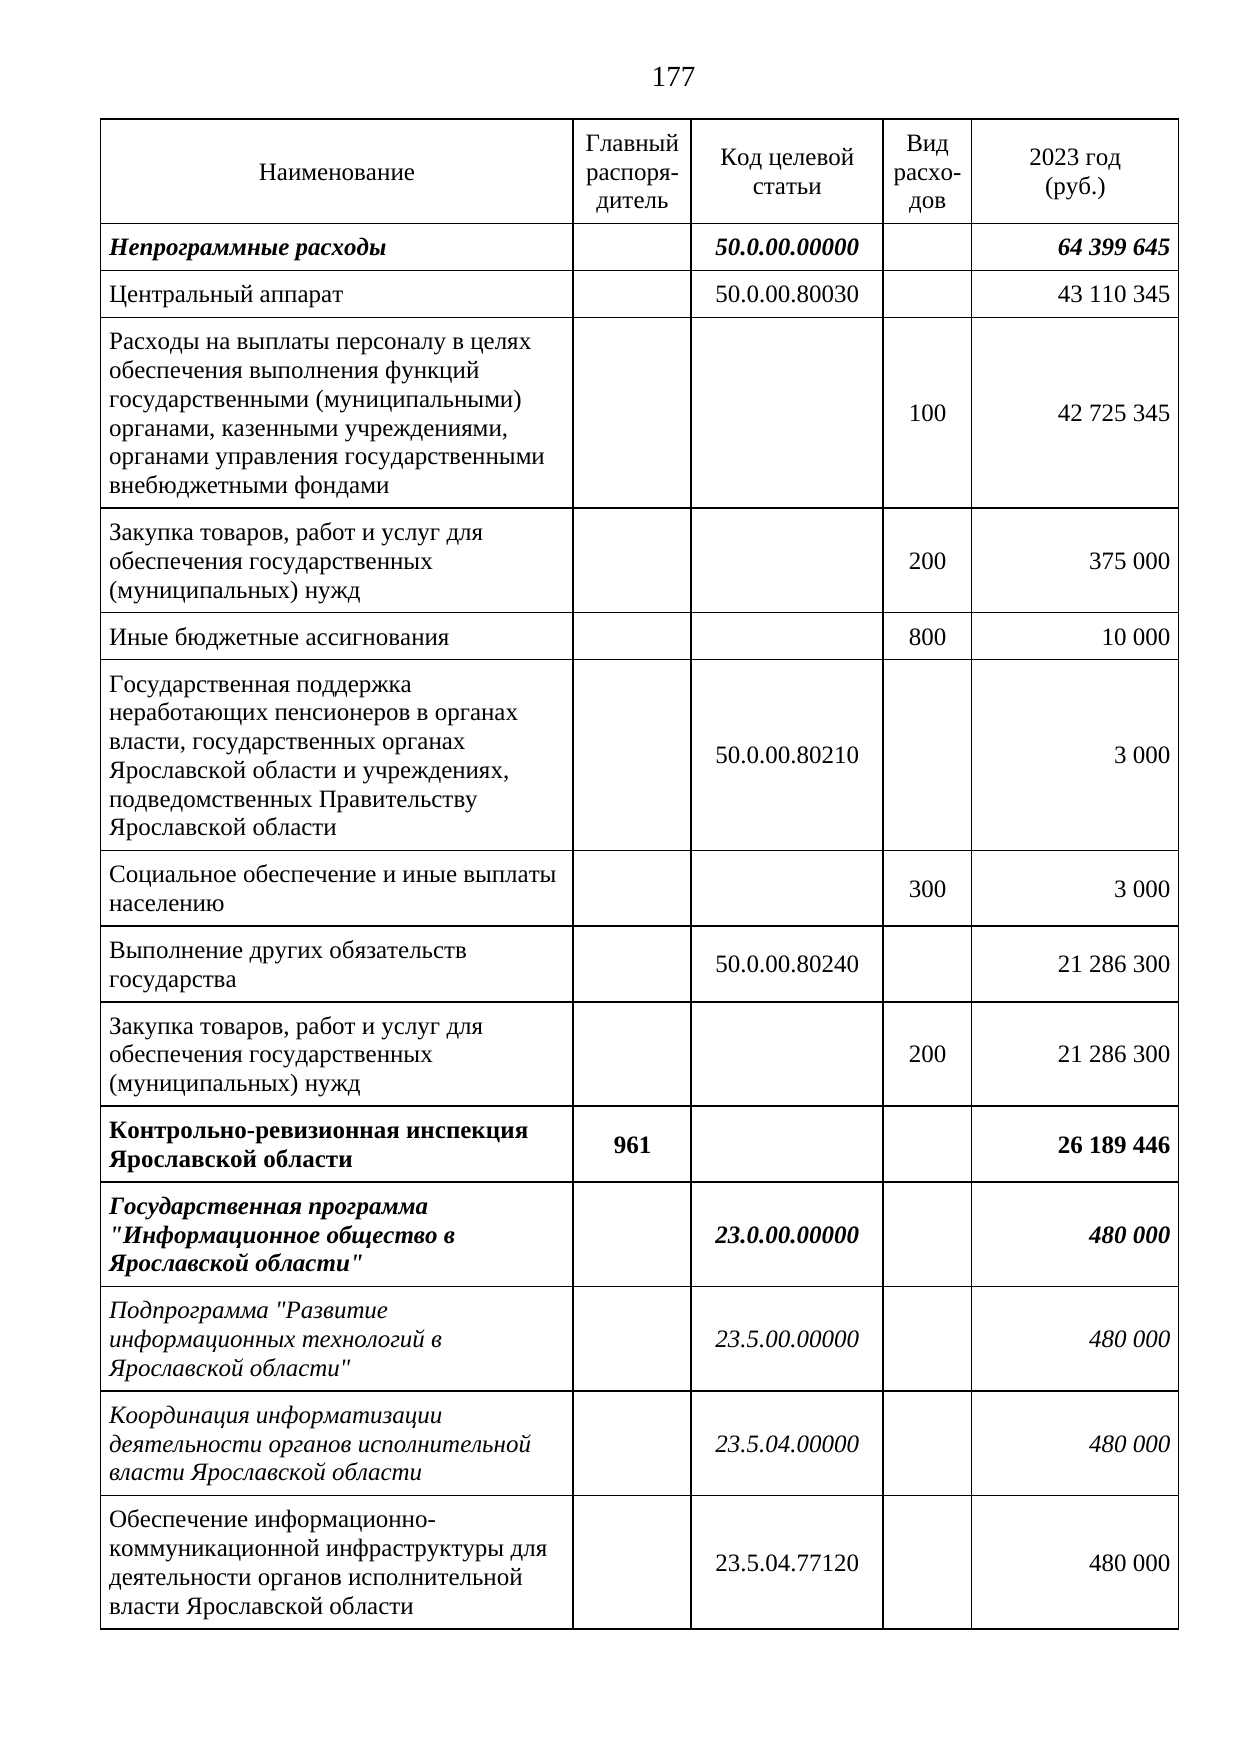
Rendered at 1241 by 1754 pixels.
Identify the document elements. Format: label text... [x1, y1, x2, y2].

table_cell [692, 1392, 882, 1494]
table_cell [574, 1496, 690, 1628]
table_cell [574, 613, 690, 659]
table_header Главный распоря-дитель [574, 120, 690, 223]
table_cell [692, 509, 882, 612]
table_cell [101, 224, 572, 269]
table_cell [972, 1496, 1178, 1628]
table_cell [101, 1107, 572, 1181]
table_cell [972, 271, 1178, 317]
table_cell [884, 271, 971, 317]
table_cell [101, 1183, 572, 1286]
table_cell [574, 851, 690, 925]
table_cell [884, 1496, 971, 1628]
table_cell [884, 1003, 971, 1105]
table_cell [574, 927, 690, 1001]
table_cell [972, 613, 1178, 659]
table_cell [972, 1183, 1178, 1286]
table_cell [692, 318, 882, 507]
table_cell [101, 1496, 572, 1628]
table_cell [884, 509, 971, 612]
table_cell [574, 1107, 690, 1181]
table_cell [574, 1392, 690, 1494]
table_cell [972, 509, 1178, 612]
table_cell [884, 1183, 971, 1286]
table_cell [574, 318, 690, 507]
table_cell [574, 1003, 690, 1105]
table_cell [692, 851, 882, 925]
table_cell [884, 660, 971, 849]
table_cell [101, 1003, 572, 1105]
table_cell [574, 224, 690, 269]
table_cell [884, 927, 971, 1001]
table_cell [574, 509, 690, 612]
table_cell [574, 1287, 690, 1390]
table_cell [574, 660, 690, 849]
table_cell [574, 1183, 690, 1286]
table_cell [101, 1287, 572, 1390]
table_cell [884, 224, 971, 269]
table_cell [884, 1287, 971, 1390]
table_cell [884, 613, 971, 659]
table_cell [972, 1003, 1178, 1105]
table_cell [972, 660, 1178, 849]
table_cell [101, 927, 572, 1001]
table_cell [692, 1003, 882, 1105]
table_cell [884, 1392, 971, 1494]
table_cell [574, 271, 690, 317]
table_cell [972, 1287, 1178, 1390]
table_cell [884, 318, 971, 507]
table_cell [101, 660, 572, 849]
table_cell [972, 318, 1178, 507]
table_header Код целевой статьи [692, 120, 882, 223]
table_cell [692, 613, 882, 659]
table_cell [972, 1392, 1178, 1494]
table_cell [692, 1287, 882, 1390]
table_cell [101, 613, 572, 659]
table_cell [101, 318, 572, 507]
table_header Вид расхо-дов [884, 120, 971, 223]
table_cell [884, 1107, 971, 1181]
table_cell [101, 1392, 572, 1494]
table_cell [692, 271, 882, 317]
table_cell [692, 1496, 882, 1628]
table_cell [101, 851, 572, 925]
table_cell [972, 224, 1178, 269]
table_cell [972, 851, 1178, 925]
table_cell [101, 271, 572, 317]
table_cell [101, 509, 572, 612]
table_header 2023 год (руб.) [972, 120, 1178, 223]
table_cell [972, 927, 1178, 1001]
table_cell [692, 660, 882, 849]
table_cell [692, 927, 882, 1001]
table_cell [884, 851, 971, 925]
table_header Наименование [101, 120, 572, 223]
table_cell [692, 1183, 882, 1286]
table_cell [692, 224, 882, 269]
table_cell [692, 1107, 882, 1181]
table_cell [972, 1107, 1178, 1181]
